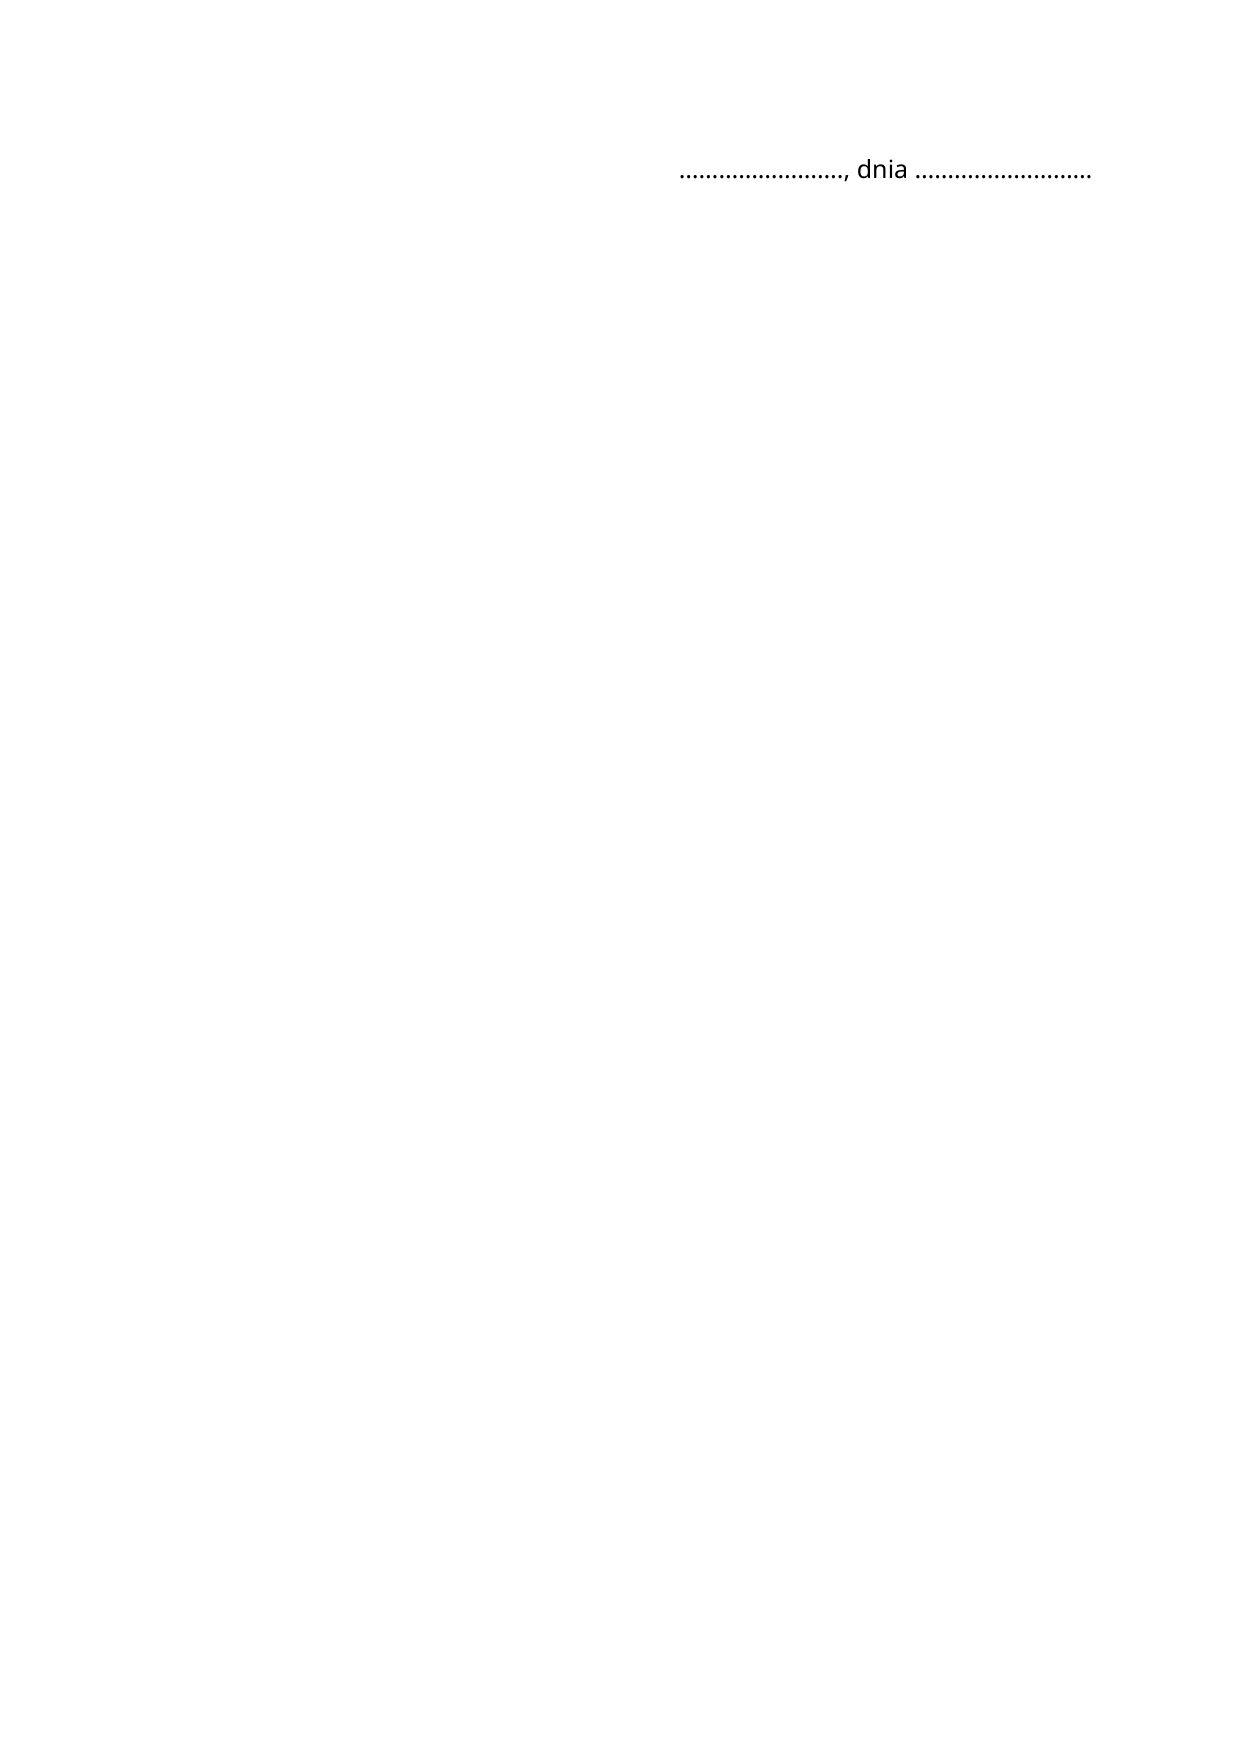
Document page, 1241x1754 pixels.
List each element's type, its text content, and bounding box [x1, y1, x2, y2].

list ……………………., dnia ……………………… [148, 152, 1092, 186]
